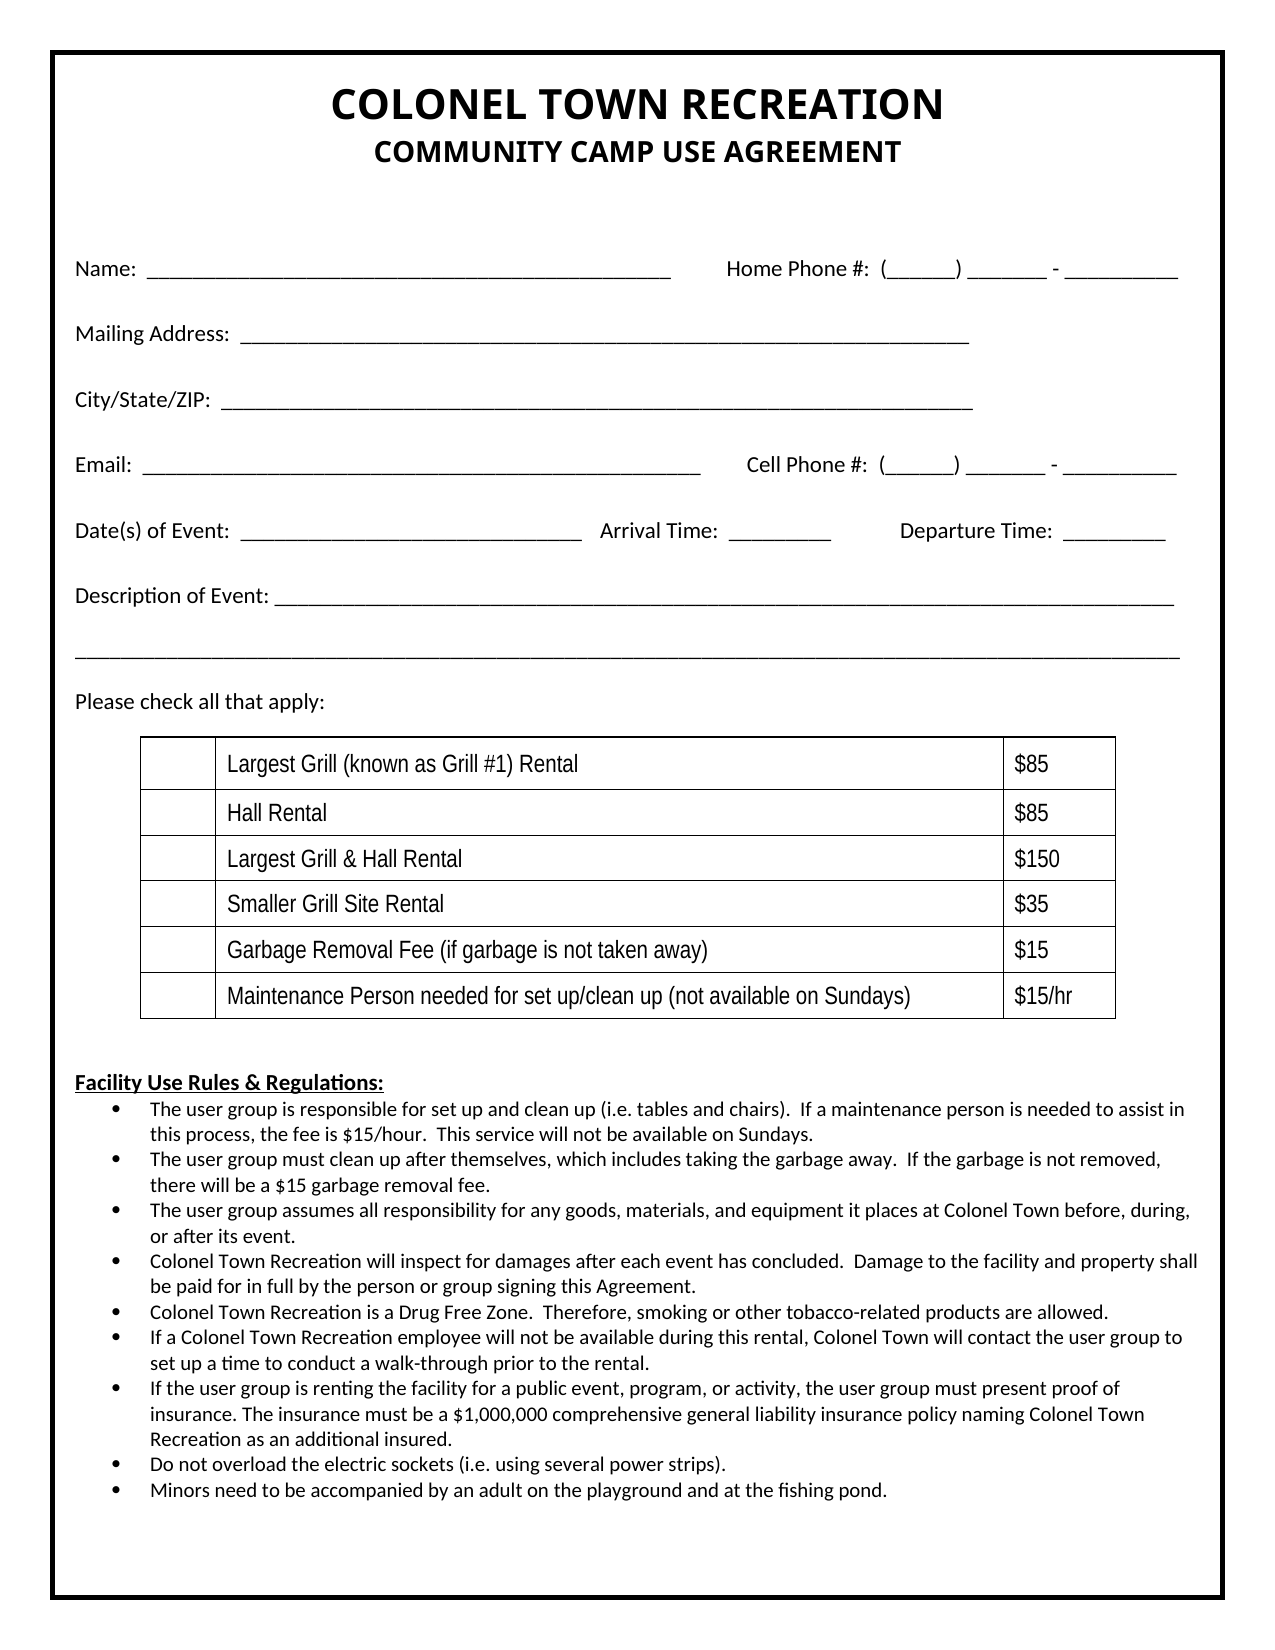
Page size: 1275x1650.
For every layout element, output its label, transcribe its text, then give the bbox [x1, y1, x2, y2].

text Please check all that apply: [75, 687, 1200, 716]
table_cell [141, 927, 215, 972]
table_cell Largest Grill & Hall Rental [216, 836, 1003, 880]
list Minors need to be accompanied by an adult on the playground and at the fishing pond. [112, 1477, 1200, 1502]
table_header $85 [1004, 738, 1115, 789]
text Date(s) of Event: ______________________________ Arrival Time: _________ Departure Time: _________ [75, 516, 1200, 544]
table_cell Smaller Grill Site Rental [216, 881, 1003, 926]
text _________________________________________________________________________________________________ [75, 634, 1200, 662]
list The user group is responsible for set up and clean up (i.e. tables and chairs). If a maintenance person is needed to assist in this process, the fee is $15/hour. This service will not be available on Sundays. [112, 1096, 1200, 1147]
list Colonel Town Recreation is a Drug Free Zone. Therefore, smoking or other tobacco-related products are allowed. [112, 1299, 1200, 1324]
table_cell $150 [1004, 836, 1115, 880]
table_cell $35 [1004, 881, 1115, 926]
table_cell $15/hr [1004, 973, 1115, 1018]
table_cell Maintenance Person needed for set up/clean up (not available on Sundays) [216, 973, 1003, 1018]
list If the user group is renting the facility for a public event, program, or activity, the user group must present proof of insurance. The insurance must be a $1,000,000 comprehensive general liability insurance policy naming Colonel Town Recreation as an additional insured. [112, 1375, 1200, 1452]
list The user group assumes all responsibility for any goods, materials, and equipment it places at Colonel Town before, during, or after its event. [112, 1197, 1200, 1248]
table_header [141, 738, 215, 789]
text Mailing Address: ________________________________________________________________ [75, 319, 1200, 347]
table_header Largest Grill (known as Grill #1) Rental [216, 738, 1003, 789]
table_cell [141, 881, 215, 926]
table_cell Garbage Removal Fee (if garbage is not taken away) [216, 927, 1003, 972]
table_cell $15 [1004, 927, 1115, 972]
table_cell $85 [1004, 790, 1115, 834]
text COLONEL TOWN RECREATION [75, 75, 1200, 132]
text City/State/ZIP: __________________________________________________________________ [75, 385, 1200, 413]
list If a Colonel Town Recreation employee will not be available during this rental, Colonel Town will contact the user group to set up a time to conduct a walk-through prior to the rental. [112, 1324, 1200, 1375]
text COMMUNITY CAMP USE AGREEMENT [75, 132, 1200, 171]
table_cell [141, 836, 215, 880]
text Facility Use Rules & Regulations: [75, 1068, 1200, 1096]
table_cell [141, 973, 215, 1018]
text Name: ______________________________________________ Home Phone #: (______) _______ - __________ [75, 254, 1200, 282]
list Colonel Town Recreation will inspect for damages after each event has concluded. Damage to the facility and property shall be paid for in full by the person or group signing this Agreement. [112, 1248, 1200, 1299]
table_cell [141, 790, 215, 834]
list Do not overload the electric sockets (i.e. using several power strips). [112, 1452, 1200, 1477]
text Description of Event: _______________________________________________________________________________ [75, 581, 1200, 609]
text Email: _________________________________________________ Cell Phone #: (______) _______ - __________ [75, 450, 1200, 478]
list The user group must clean up after themselves, which includes taking the garbage away. If the garbage is not removed, there will be a $15 garbage removal fee. [112, 1147, 1200, 1197]
table_cell Hall Rental [216, 790, 1003, 834]
